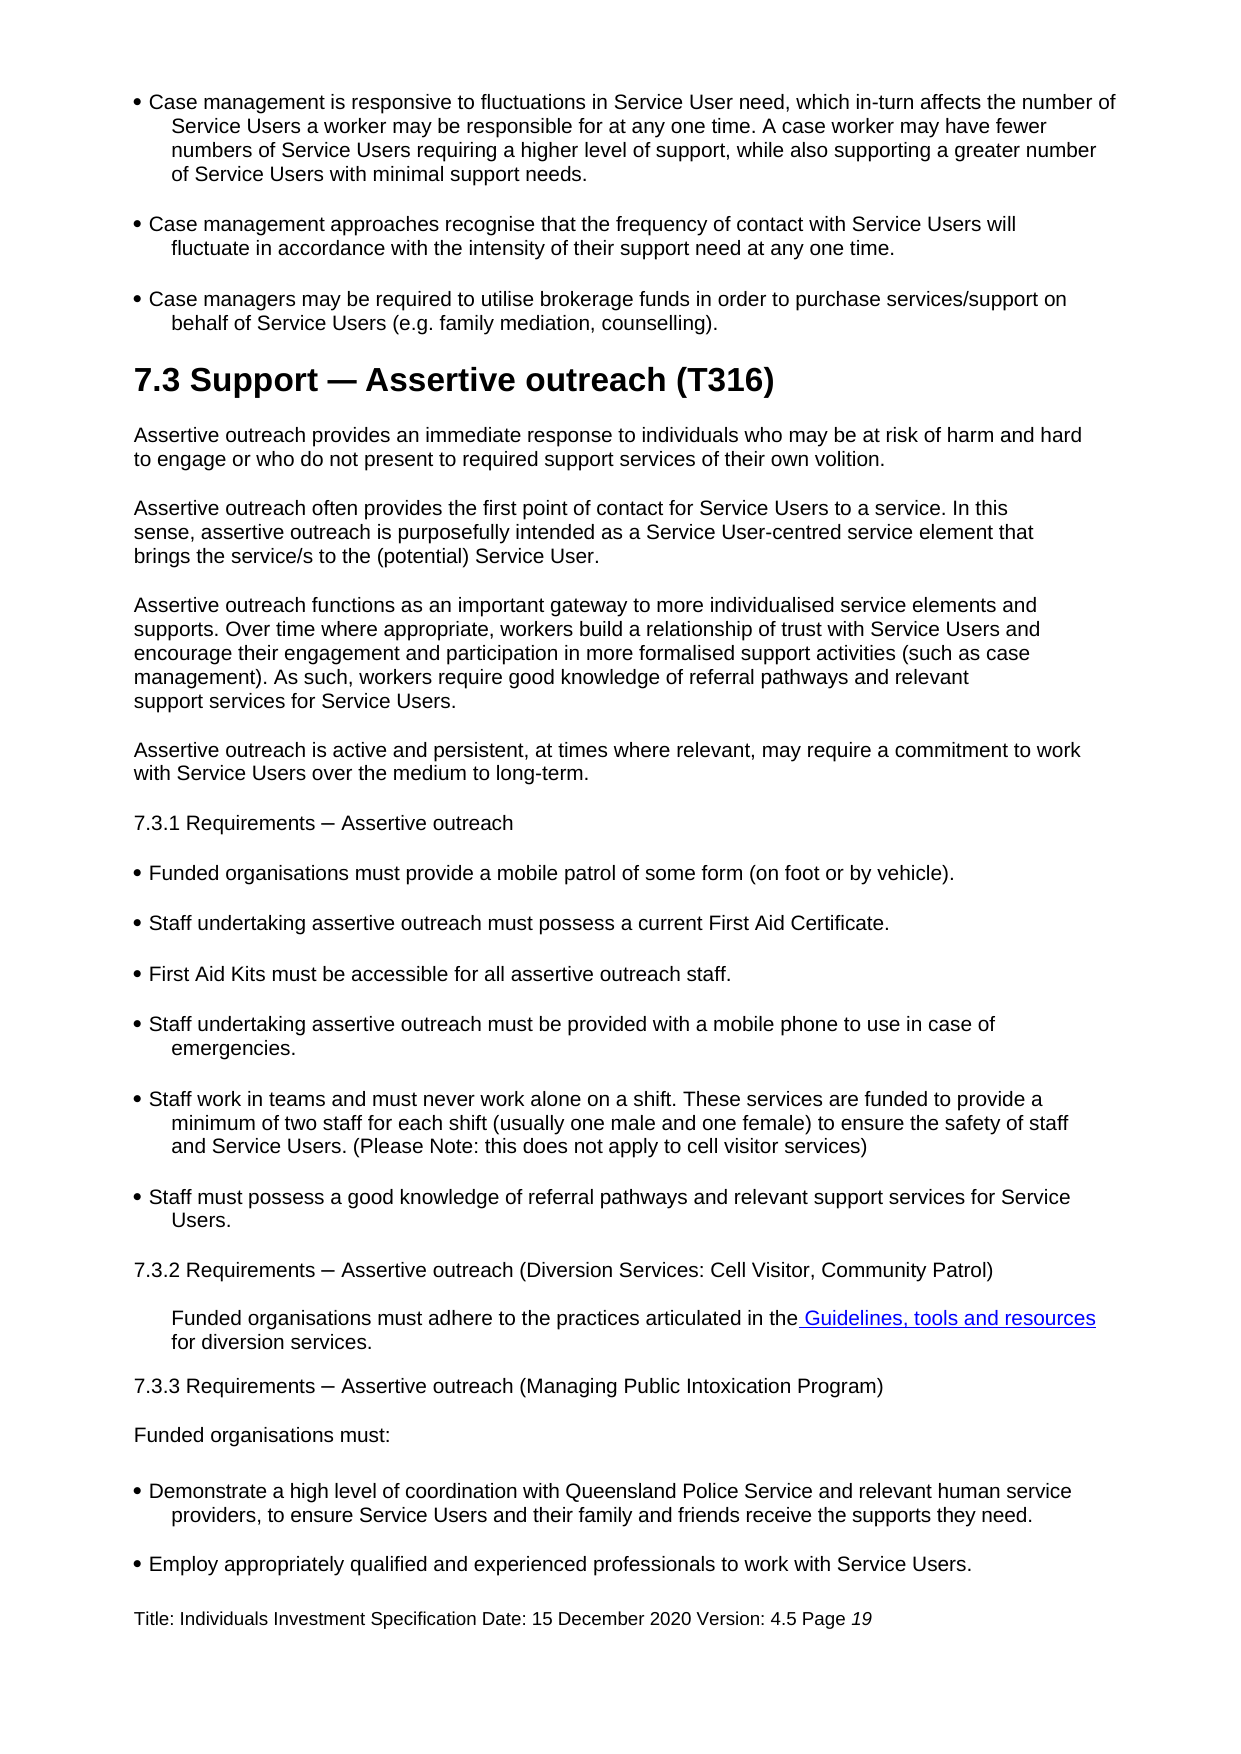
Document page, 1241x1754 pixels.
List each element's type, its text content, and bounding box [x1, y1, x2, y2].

list Case management is responsive to fluctuations in Service User need, which in-turn affects the number of Service Users a worker may be responsible for at any one time. A case worker may have fewer numbers of Service Users requiring a higher level of support, while also supporting a greater number of Service Users with minimal support needs. [134, 91, 1119, 186]
text 7.3 Support — Assertive outreach (T316) [134, 360, 1142, 399]
list Staff work in teams and must never work alone on a shift. These services are funded to provide a minimum of two staff for each shift (usually one male and one female) to ensure the safety of staff and Service Users. (Please Note: this does not apply to cell visitor services) [134, 1087, 1104, 1159]
list Demonstrate a high level of coordination with Queensland Police Service and relevant human service providers, to ensure Service Users and their family and friends receive the supports they need. [134, 1479, 1104, 1527]
list Employ appropriately qualified and experienced professionals to work with Service Users. [134, 1551, 1142, 1577]
list Staff must possess a good knowledge of referral pathways and relevant support services for Service Users. [134, 1186, 1097, 1233]
list Case management approaches recognise that the frequency of contact with Service Users will fluctuate in accordance with the intensity of their support need at any one time. [134, 212, 1044, 261]
text Assertive outreach often provides the first point of contact for Service Users to a service. In this sense, assertive outreach is purposefully intended as a Service User-centred service element that brings the service/s to the (potential) Service User. [134, 496, 1074, 568]
list Funded organisations must provide a mobile patrol of some form (on foot or by vehicle). [134, 859, 1142, 885]
text Title: Individuals Investment Specification Date: 15 December 2020 Version: 4.5 Page 19 [134, 1608, 1142, 1629]
text Assertive outreach functions as an important gateway to more individualised service elements and supports. Over time where appropriate, workers build a relationship of trust with Service Users and encourage their engagement and participation in more formalised support activities (such as case management). As such, workers require good knowledge of referral pathways and relevant support services for Service Users. [134, 593, 1044, 713]
list Staff undertaking assertive outreach must be provided with a mobile phone to use in case of emergencies. [134, 1012, 1022, 1060]
list Staff undertaking assertive outreach must possess a current First Aid Certificate. [134, 910, 1142, 936]
text 7.3.3 Requirements – Assertive outreach (Managing Public Intoxication Program) Funded organisations must: [134, 1355, 1142, 1453]
text Funded organisations must adhere to the practices articulated in the Guidelines, tools and resources for diversion services. [171, 1307, 1097, 1354]
text Assertive outreach is active and persistent, at times where relevant, may require a commitment to work with Service Users over the medium to long-term. [134, 738, 1082, 786]
list Case managers may be required to utilise brokerage funds in order to purchase services/support on behalf of Service Users (e.g. family mediation, counselling). [134, 287, 1089, 335]
text 7.3.1 Requirements – Assertive outreach [134, 810, 1142, 835]
text 7.3.2 Requirements – Assertive outreach (Diversion Services: Cell Visitor, Community Patrol) [134, 1257, 1142, 1282]
list First Aid Kits must be accessible for all assertive outreach staff. [134, 960, 1142, 986]
text Assertive outreach provides an immediate response to individuals who may be at risk of harm and hard to engage or who do not present to required support services of their own volition. [134, 423, 1104, 471]
